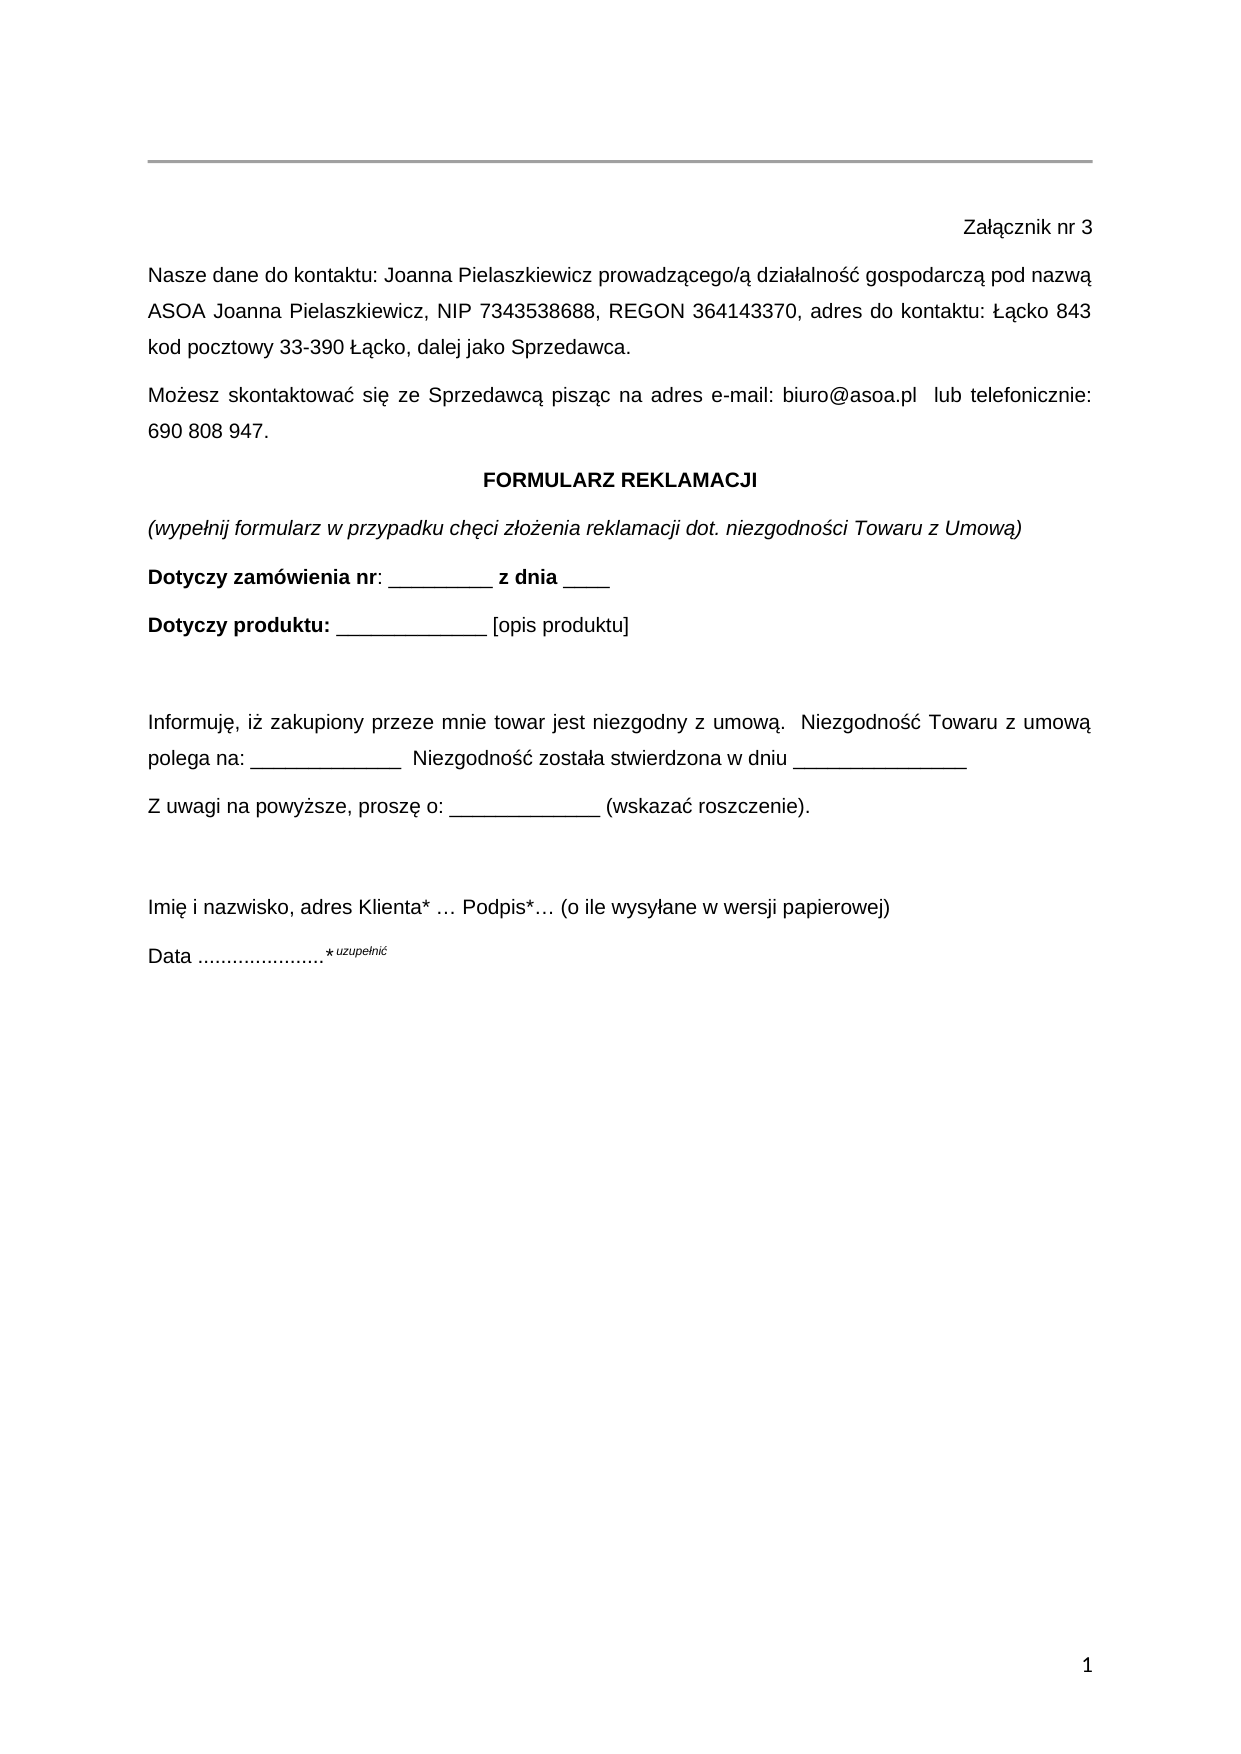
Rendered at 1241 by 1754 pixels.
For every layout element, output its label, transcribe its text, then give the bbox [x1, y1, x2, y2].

text Dotyczy zamówienia nr: _________ z dnia ____ [148, 564, 1093, 588]
text FORMULARZ REKLAMACJI [148, 468, 1093, 492]
text Informuję, iż zakupiony przeze mnie towar jest niezgodny z umową. Niezgodność Towaru z umową polega na: _____________ Niezgodność została stwierdzona w dniu _______________ [148, 710, 1093, 770]
text Załącznik nr 3 [148, 214, 1093, 238]
text Nasze dane do kontaktu: Joanna Pielaszkiewicz prowadzącego/ą działalność gospodarczą pod nazwą ASOA Joanna Pielaszkiewicz, NIP 7343538688, REGON 364143370, adres do kontaktu: Łącko 843 kod pocztowy 33-390 Łącko, dalej jako Sprzedawca. [148, 263, 1093, 359]
text Dotyczy produktu: _____________ [opis produktu] [148, 613, 1093, 637]
text Data ......................* uzupełnić [123, 944, 1093, 968]
text Z uwagi na powyższe, proszę o: _____________ (wskazać roszczenie). [148, 794, 1093, 818]
text Możesz skontaktować się ze Sprzedawcą pisząc na adres e-mail: biuro@asoa.pl lub telefonicznie: 690 808 947. [148, 383, 1093, 443]
text (wypełnij formularz w przypadku chęci złożenia reklamacji dot. niezgodności Towaru z Umową) [148, 516, 1093, 540]
text Imię i nazwisko, adres Klienta* … Podpis*… (o ile wysyłane w wersji papierowej) [148, 895, 1093, 919]
